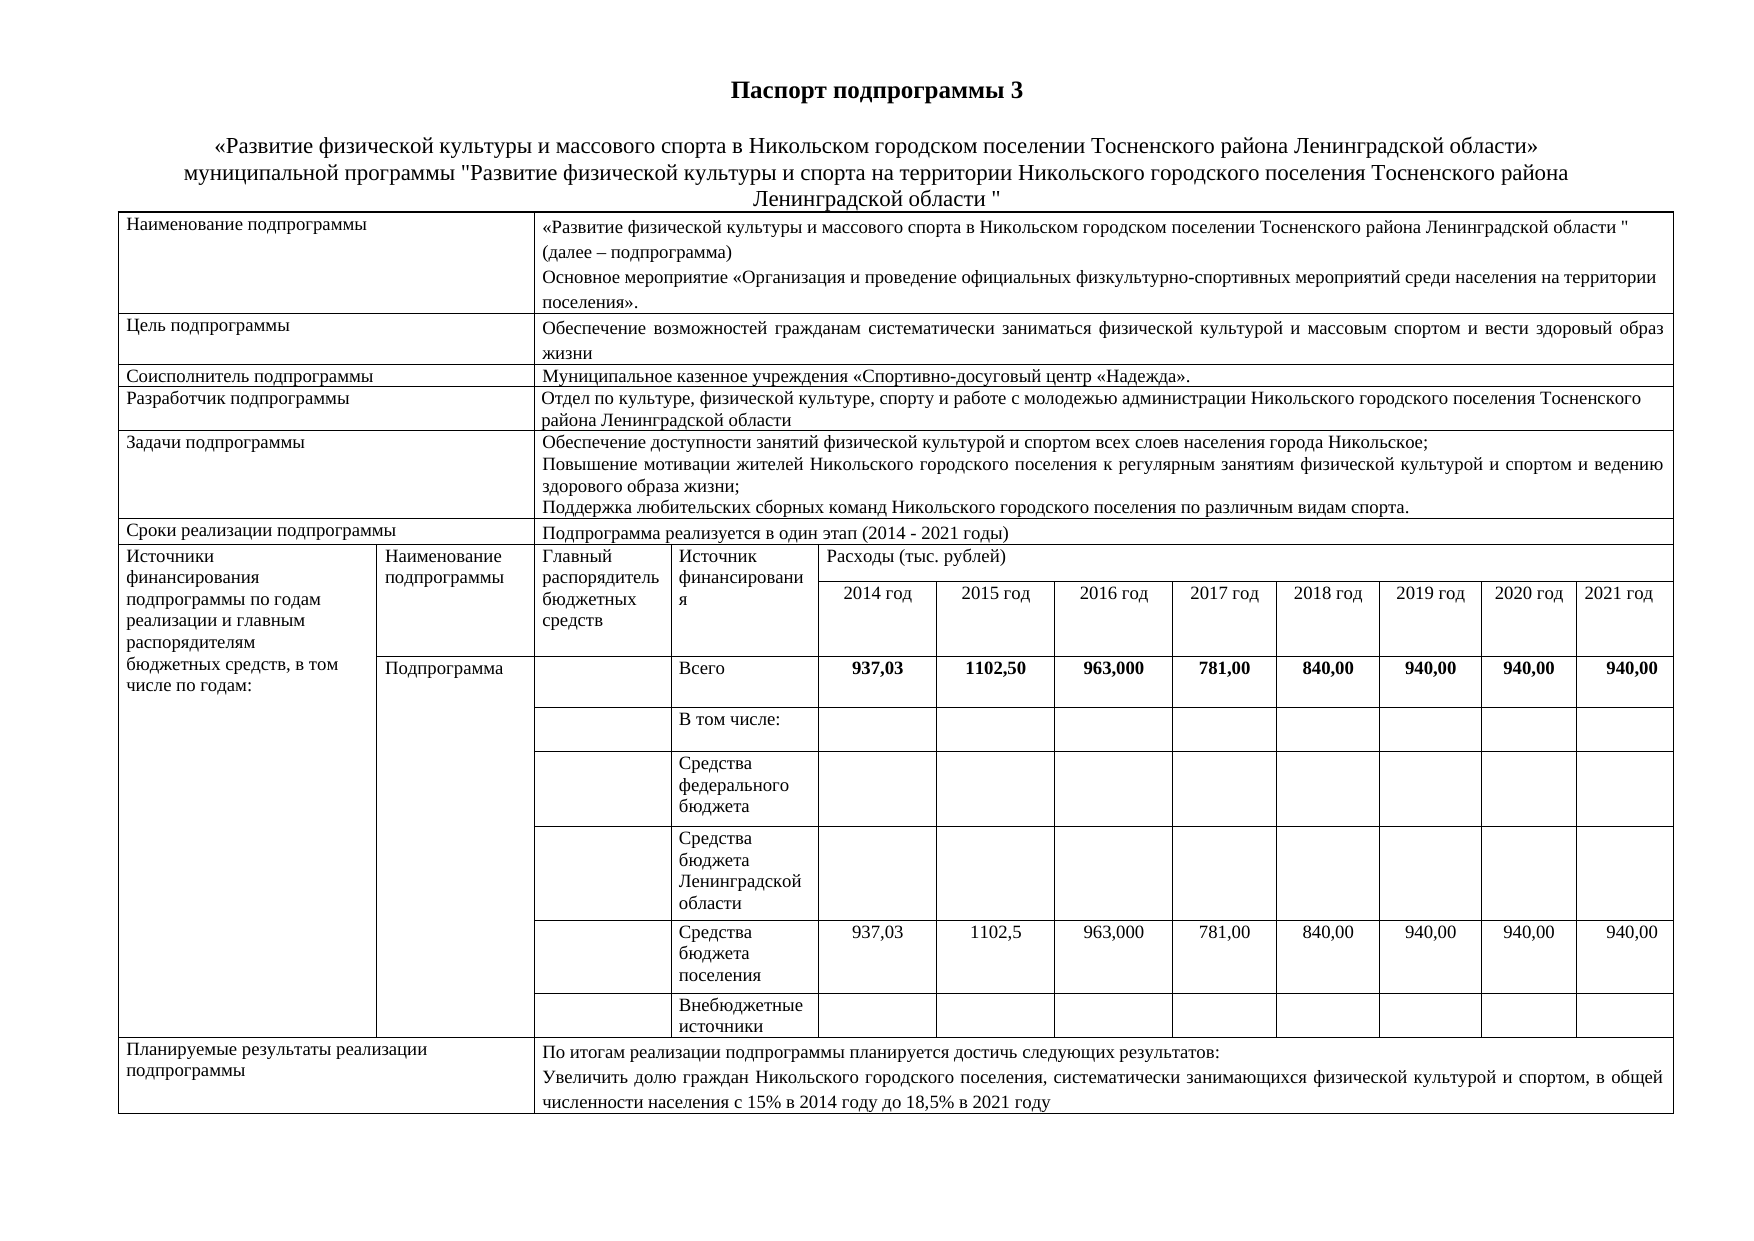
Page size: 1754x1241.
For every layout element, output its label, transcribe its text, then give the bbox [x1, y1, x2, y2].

table_cell 940,00 [1380, 657, 1481, 707]
table_cell 2018 год [1277, 582, 1379, 656]
table_cell [1277, 752, 1379, 826]
table_cell [1482, 708, 1576, 751]
table_cell 840,00 [1277, 657, 1379, 707]
table_cell Обеспечение доступности занятий физической культурой и спортом всех слоев населения города Никольское; Повышение мотивации жителей Никольского городского поселения к регулярным занятиям физической культурой и спортом и ведению здорового образа жизни; Поддержка любительских сборных команд Никольского городского поселения по различным видам спорта. [535, 431, 1673, 518]
table_cell Задачи подпрограммы [119, 431, 534, 518]
table_cell [1380, 827, 1481, 920]
table_cell Средства бюджета Ленинградской области [672, 827, 818, 920]
table_cell [819, 827, 936, 920]
table_cell [1482, 752, 1576, 826]
table_cell [1380, 994, 1481, 1037]
table_cell 1102,50 [937, 657, 1054, 707]
table_cell [937, 827, 1054, 920]
table_cell [535, 708, 671, 751]
table_cell Отдел по культуре, физической культуре, спорту и работе с молодежью администрации Никольского городского поселения Тосненского района Ленинградской области [535, 387, 1673, 430]
table_cell Расходы (тыс. рублей) [819, 545, 1673, 581]
table_cell Подпрограмма [377, 657, 534, 1037]
table_cell 940,00 [1577, 657, 1673, 707]
table_cell Наименование подпрограммы [377, 545, 534, 656]
table_cell Подпрограмма реализуется в один этап (2014 - 2021 годы) [535, 519, 1673, 544]
table_cell Источник финансирования [672, 545, 818, 656]
table_cell 2017 год [1173, 582, 1276, 656]
text Паспорт подпрограммы 3 [118, 75, 1636, 104]
table_cell 781,00 [1173, 921, 1276, 992]
table_header Наименование подпрограммы [119, 213, 534, 312]
table_cell [819, 708, 936, 751]
table_cell Разработчик подпрограммы [119, 387, 534, 430]
table_cell 2015 год [937, 582, 1054, 656]
table_cell [1055, 994, 1172, 1037]
table_cell [1277, 708, 1379, 751]
table_cell В том числе: [672, 708, 818, 751]
table_cell [1380, 708, 1481, 751]
table_cell [1380, 752, 1481, 826]
table_cell [535, 657, 671, 707]
table_cell Средства федерального бюджета [672, 752, 818, 826]
table_cell [1482, 994, 1576, 1037]
table_cell 963,000 [1055, 921, 1172, 992]
table_cell 940,00 [1380, 921, 1481, 992]
table_cell [535, 827, 671, 920]
table_cell [819, 994, 936, 1037]
table_cell 937,03 [819, 921, 936, 992]
table_cell 2016 год [1055, 582, 1172, 656]
table_cell [1277, 827, 1379, 920]
table_cell 781,00 [1173, 657, 1276, 707]
table_cell Внебюджетные источники [672, 994, 818, 1037]
table_cell [535, 994, 671, 1037]
table_cell Сроки реализации подпрограммы [119, 519, 534, 544]
table_cell 940,00 [1482, 921, 1576, 992]
table_cell [1577, 752, 1673, 826]
table_cell [1173, 827, 1276, 920]
table_cell 2014 год [819, 582, 936, 656]
table_cell [1055, 827, 1172, 920]
table_cell [1482, 827, 1576, 920]
table_cell [1173, 752, 1276, 826]
table_cell 2019 год [1380, 582, 1481, 656]
table_cell 2021 год [1577, 582, 1673, 656]
table_cell [535, 752, 671, 826]
text «Развитие физической культуры и массового спорта в Никольском городском поселении Тосненского района Ленинградской области» [118, 132, 1636, 159]
table_cell [1577, 994, 1673, 1037]
table_cell Соисполнитель подпрограммы [119, 365, 534, 386]
table_cell 940,00 [1482, 657, 1576, 707]
table_cell [1577, 708, 1673, 751]
table_cell [1055, 708, 1172, 751]
table_cell 963,000 [1055, 657, 1172, 707]
table_cell 840,00 [1277, 921, 1379, 992]
table_cell [937, 708, 1054, 751]
table_cell [1173, 994, 1276, 1037]
table_cell Средства бюджета поселения [672, 921, 818, 992]
table_cell Обеспечение возможностей гражданам систематически заниматься физической культурой и массовым спортом и вести здоровый образ жизни [535, 314, 1673, 363]
table_cell [937, 994, 1054, 1037]
table_cell 2020 год [1482, 582, 1576, 656]
table_cell [535, 921, 671, 992]
table_cell 940,00 [1577, 921, 1673, 992]
text муниципальной программы "Развитие физической культуры и спорта на территории Никольского городского поселения Тосненского района Ленинградской области " [118, 159, 1636, 211]
table_cell [819, 752, 936, 826]
table_cell Главный распорядитель бюджетных средств [535, 545, 671, 656]
table_cell [1055, 752, 1172, 826]
table_cell Муниципальное казенное учреждения «Спортивно-досуговый центр «Надежда». [535, 365, 1673, 386]
table_header «Развитие физической культуры и массового спорта в Никольском городском поселении Тосненского района Ленинградской области " (далее – подпрограмма) Основное мероприятие «Организация и проведение официальных физкультурно-спортивных мероприятий среди населения на территории поселения». [535, 213, 1673, 312]
table_cell Планируемые результаты реализации подпрограммы [119, 1038, 534, 1113]
table_cell Цель подпрограммы [119, 314, 534, 363]
table_cell [1577, 827, 1673, 920]
table_cell [1173, 708, 1276, 751]
table_cell [937, 752, 1054, 826]
table_cell [1277, 994, 1379, 1037]
table_cell По итогам реализации подпрограммы планируется достичь следующих результатов: Увеличить долю граждан Никольского городского поселения, систематически занимающихся физической культурой и спортом, в общей численности населения с 15% в 2014 году до 18,5% в 2021 году [535, 1038, 1673, 1113]
table_cell 937,03 [819, 657, 936, 707]
table_cell Источники финансирования подпрограммы по годам реализации и главным распорядителям бюджетных средств, в том числе по годам: [119, 545, 376, 1037]
table_cell Всего [672, 657, 818, 707]
table_cell 1102,5 [937, 921, 1054, 992]
